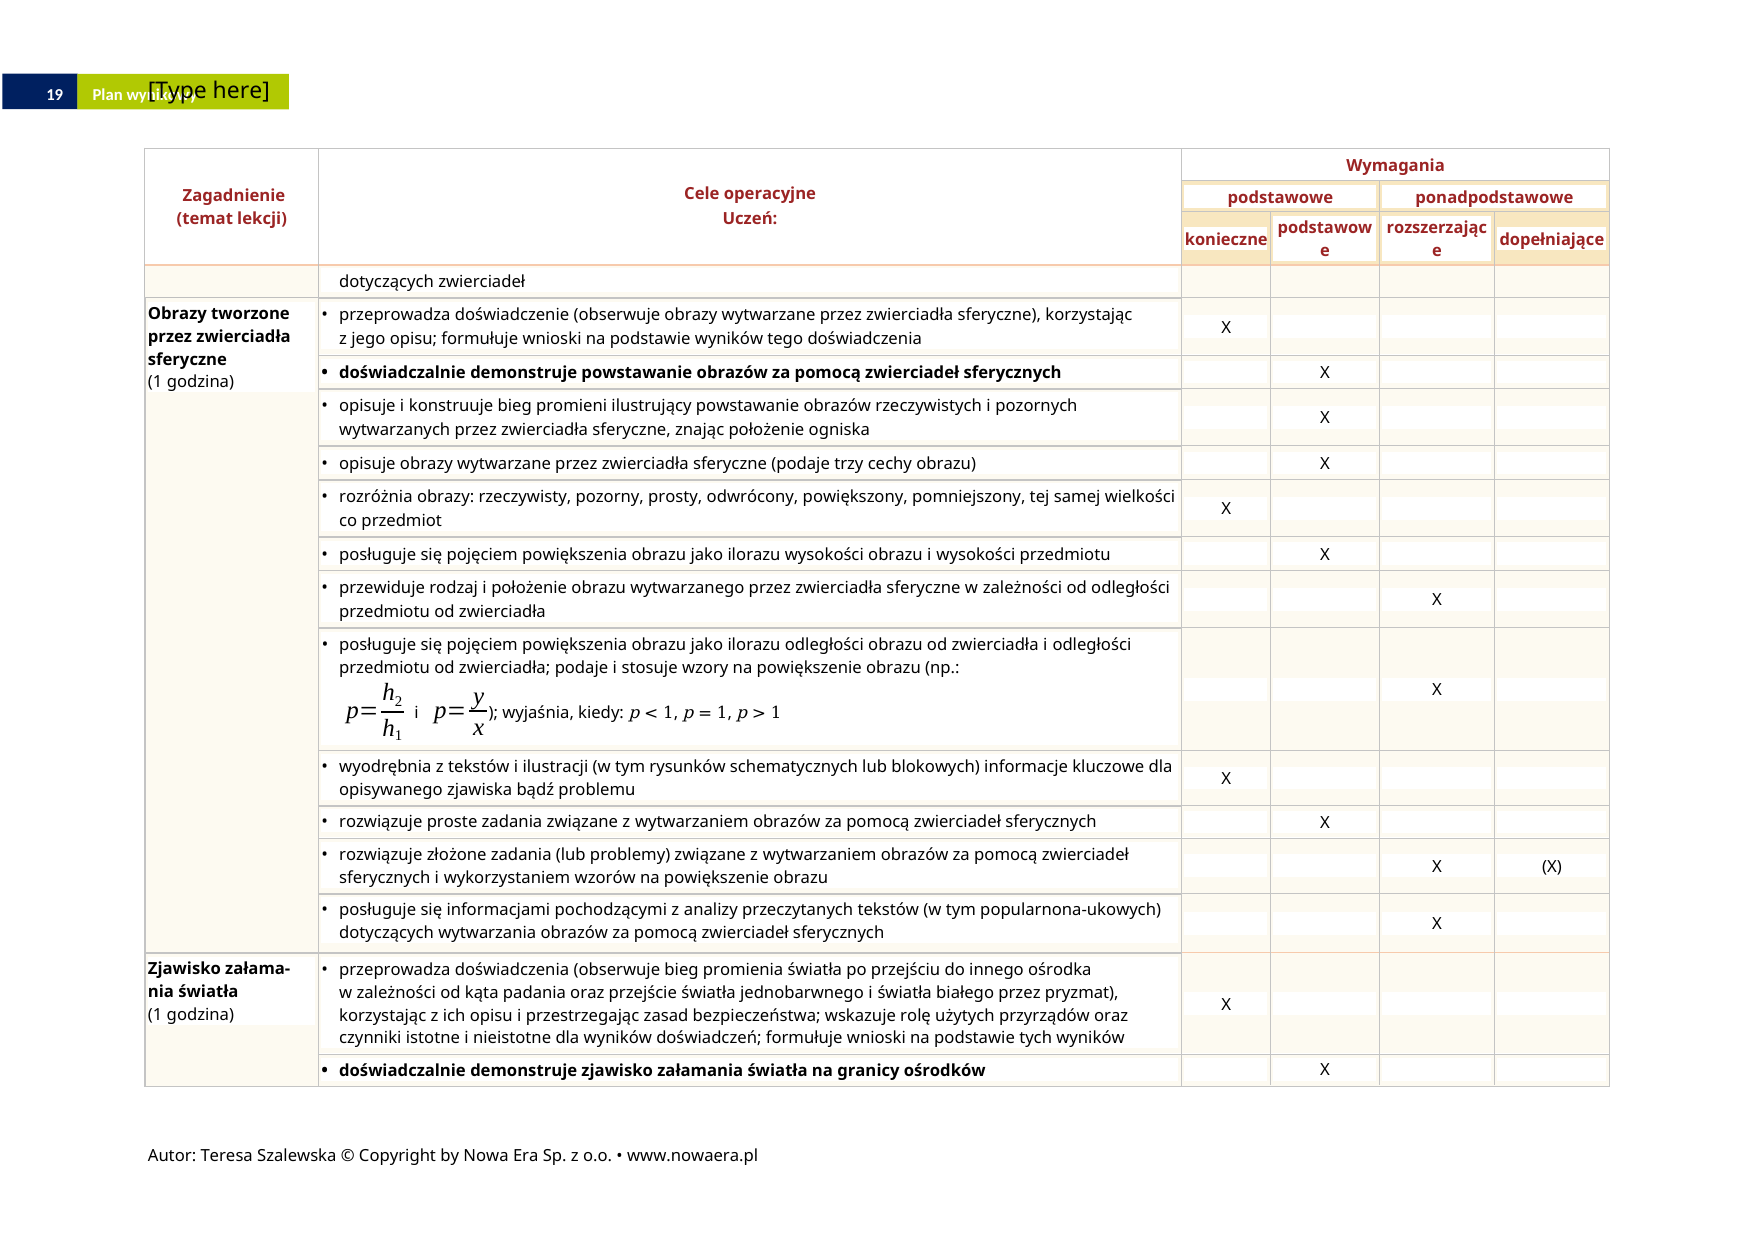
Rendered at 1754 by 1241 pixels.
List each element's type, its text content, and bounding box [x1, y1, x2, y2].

table_cell [1494, 1055, 1609, 1086]
table_cell [1182, 537, 1270, 570]
table_cell [1380, 298, 1494, 354]
table_cell [1495, 628, 1609, 750]
table_cell [1182, 1055, 1270, 1086]
table_cell [1271, 894, 1379, 952]
table_cell podstawowe [1182, 181, 1379, 211]
table_cell (X) [1495, 839, 1609, 893]
table_cell podstawowe [1271, 212, 1379, 264]
table_cell [1495, 751, 1609, 805]
table_cell [1380, 480, 1494, 536]
table_cell [1495, 446, 1609, 479]
table_cell rozszerzające [1380, 212, 1494, 264]
table_cell [1495, 480, 1609, 536]
table_cell [1495, 894, 1609, 952]
table_cell [1182, 356, 1270, 388]
table_cell [1182, 894, 1270, 952]
table_cell wyodrębnia z tekstów i ilustracji (w tym rysunków schematycznych lub blokowych) informacje kluczowe dla opisywanego zjawiska bądź problemu [319, 751, 1181, 805]
table_cell [1182, 571, 1270, 627]
table_cell [1495, 298, 1609, 354]
table_cell [1271, 266, 1379, 297]
table_cell Zjawisko załama-nia światła (1 godzina) [146, 954, 318, 1086]
table_cell [1271, 839, 1379, 893]
table_header Zagadnienie (temat lekcji) [145, 149, 318, 264]
table_cell X [1271, 356, 1379, 388]
table_cell X [1182, 480, 1270, 536]
table_cell X [1380, 894, 1494, 952]
table_cell X [1182, 751, 1270, 805]
table_cell [1495, 953, 1609, 1053]
table_cell [1380, 356, 1494, 388]
table_cell dopełniające [1495, 212, 1609, 264]
table_cell [1495, 356, 1609, 388]
table_cell ponadpodstawowe [1380, 181, 1609, 211]
table_cell [1182, 446, 1270, 479]
table_cell [1379, 1055, 1494, 1086]
table_cell [1271, 480, 1379, 536]
table_cell X [1271, 806, 1379, 837]
table_cell [1380, 953, 1494, 1053]
table_cell X [1380, 839, 1494, 893]
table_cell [319, 266, 1181, 297]
table_cell [1495, 389, 1609, 445]
table_cell [1271, 953, 1379, 1053]
table_cell X [1271, 446, 1379, 479]
table_cell rozwiązuje złożone zadania (lub problemy) związane z wytwarzaniem obrazów za pomocą zwierciadeł sferycznych i wykorzystaniem wzorów na powiększenie obrazu [319, 839, 1181, 893]
table_cell [1380, 537, 1494, 570]
table_cell rozróżnia obrazy: rzeczywisty, pozorny, prosty, odwrócony, powiększony, pomniejszony, tej samej wielkości co przedmiot [319, 481, 1181, 536]
table_header Cele operacyjne Uczeń: [319, 149, 1181, 264]
table_cell [1495, 806, 1609, 837]
table_cell [1271, 751, 1379, 805]
table_cell X [1380, 571, 1494, 627]
table_cell przeprowadza doświadczenia (obserwuje bieg promienia światła po przejściu do innego ośrodka w zależności od kąta padania oraz przejście światła jednobarwnego i światła białego przez pryzmat), korzystając z ich opisu i przestrzegając zasad bezpieczeństwa; wskazuje rolę użytych przyrządów oraz czynniki istotne i nieistotne dla wyników doświadczeń; formułuje wnioski na podstawie tych wyników [319, 954, 1181, 1053]
table_header Wymagania [1182, 149, 1609, 180]
table_cell przeprowadza doświadczenie (obserwuje obrazy wytwarzane przez zwierciadła sferyczne), korzystając z jego opisu; formułuje wnioski na podstawie wyników tego doświadczenia [319, 299, 1181, 354]
table_cell [1495, 571, 1609, 627]
table_cell [1271, 298, 1379, 354]
table_cell [1182, 389, 1270, 445]
table_cell X [1271, 537, 1379, 570]
table_cell konieczne [1182, 212, 1270, 264]
table_cell X [1182, 953, 1270, 1053]
table_cell [1380, 389, 1494, 445]
table_cell [1271, 571, 1379, 627]
table_cell [1271, 628, 1379, 750]
table_cell X [1271, 389, 1379, 445]
table_cell [1380, 751, 1494, 805]
table_cell [1495, 537, 1609, 570]
table_cell doświadczalnie demonstruje powstawanie obrazów za pomocą zwierciadeł sferycznych [319, 356, 1181, 388]
table_cell przewiduje rodzaj i położenie obrazu wytwarzanego przez zwierciadła sferyczne w zależności od odległości przedmiotu od zwierciadła [319, 571, 1181, 627]
table_cell doświadczalnie demonstruje zjawisko załamania światła na granicy ośrodków [319, 1055, 1181, 1086]
table_cell [1182, 839, 1270, 893]
table_cell [1495, 266, 1609, 297]
table_cell [1182, 806, 1270, 837]
table_cell [1182, 628, 1270, 750]
table_cell [1380, 446, 1494, 479]
table_cell [1380, 806, 1494, 837]
table_cell X [1270, 1055, 1379, 1086]
table_cell X [1380, 266, 1494, 297]
table_cell [1182, 266, 1270, 297]
table_cell posługuje się informacjami pochodzącymi z analizy przeczytanych tekstów (w tym popularnona-ukowych) dotyczących wytwarzania obrazów za pomocą zwierciadeł sferycznych [319, 895, 1181, 952]
table_cell opisuje i konstruuje bieg promieni ilustrujący powstawanie obrazów rzeczywistych i pozornych wytwarzanych przez zwierciadła sferyczne, znając położenie ogniska [319, 390, 1181, 445]
table_cell rozwiązuje proste zadania związane z wytwarzaniem obrazów za pomocą zwierciadeł sferycznych [319, 807, 1181, 837]
table_cell Obrazy tworzone przez zwierciadła sferyczne (1 godzina) [146, 298, 318, 952]
table_cell X [1380, 628, 1494, 750]
table_cell posługuje się pojęciem powiększenia obrazu jako ilorazu odległości obrazu od zwierciadła i odległości przedmiotu od zwierciadła; podaje i stosuje wzory na powiększenie obrazu (np.: i ); wyjaśnia, kiedy: p < 1, p = 1, p > 1 [319, 629, 1181, 750]
table_cell X [1182, 298, 1270, 354]
table_cell opisuje obrazy wytwarzane przez zwierciadła sferyczne (podaje trzy cechy obrazu) [319, 447, 1181, 479]
table_cell posługuje się pojęciem powiększenia obrazu jako ilorazu wysokości obrazu i wysokości przedmiotu [319, 538, 1181, 570]
